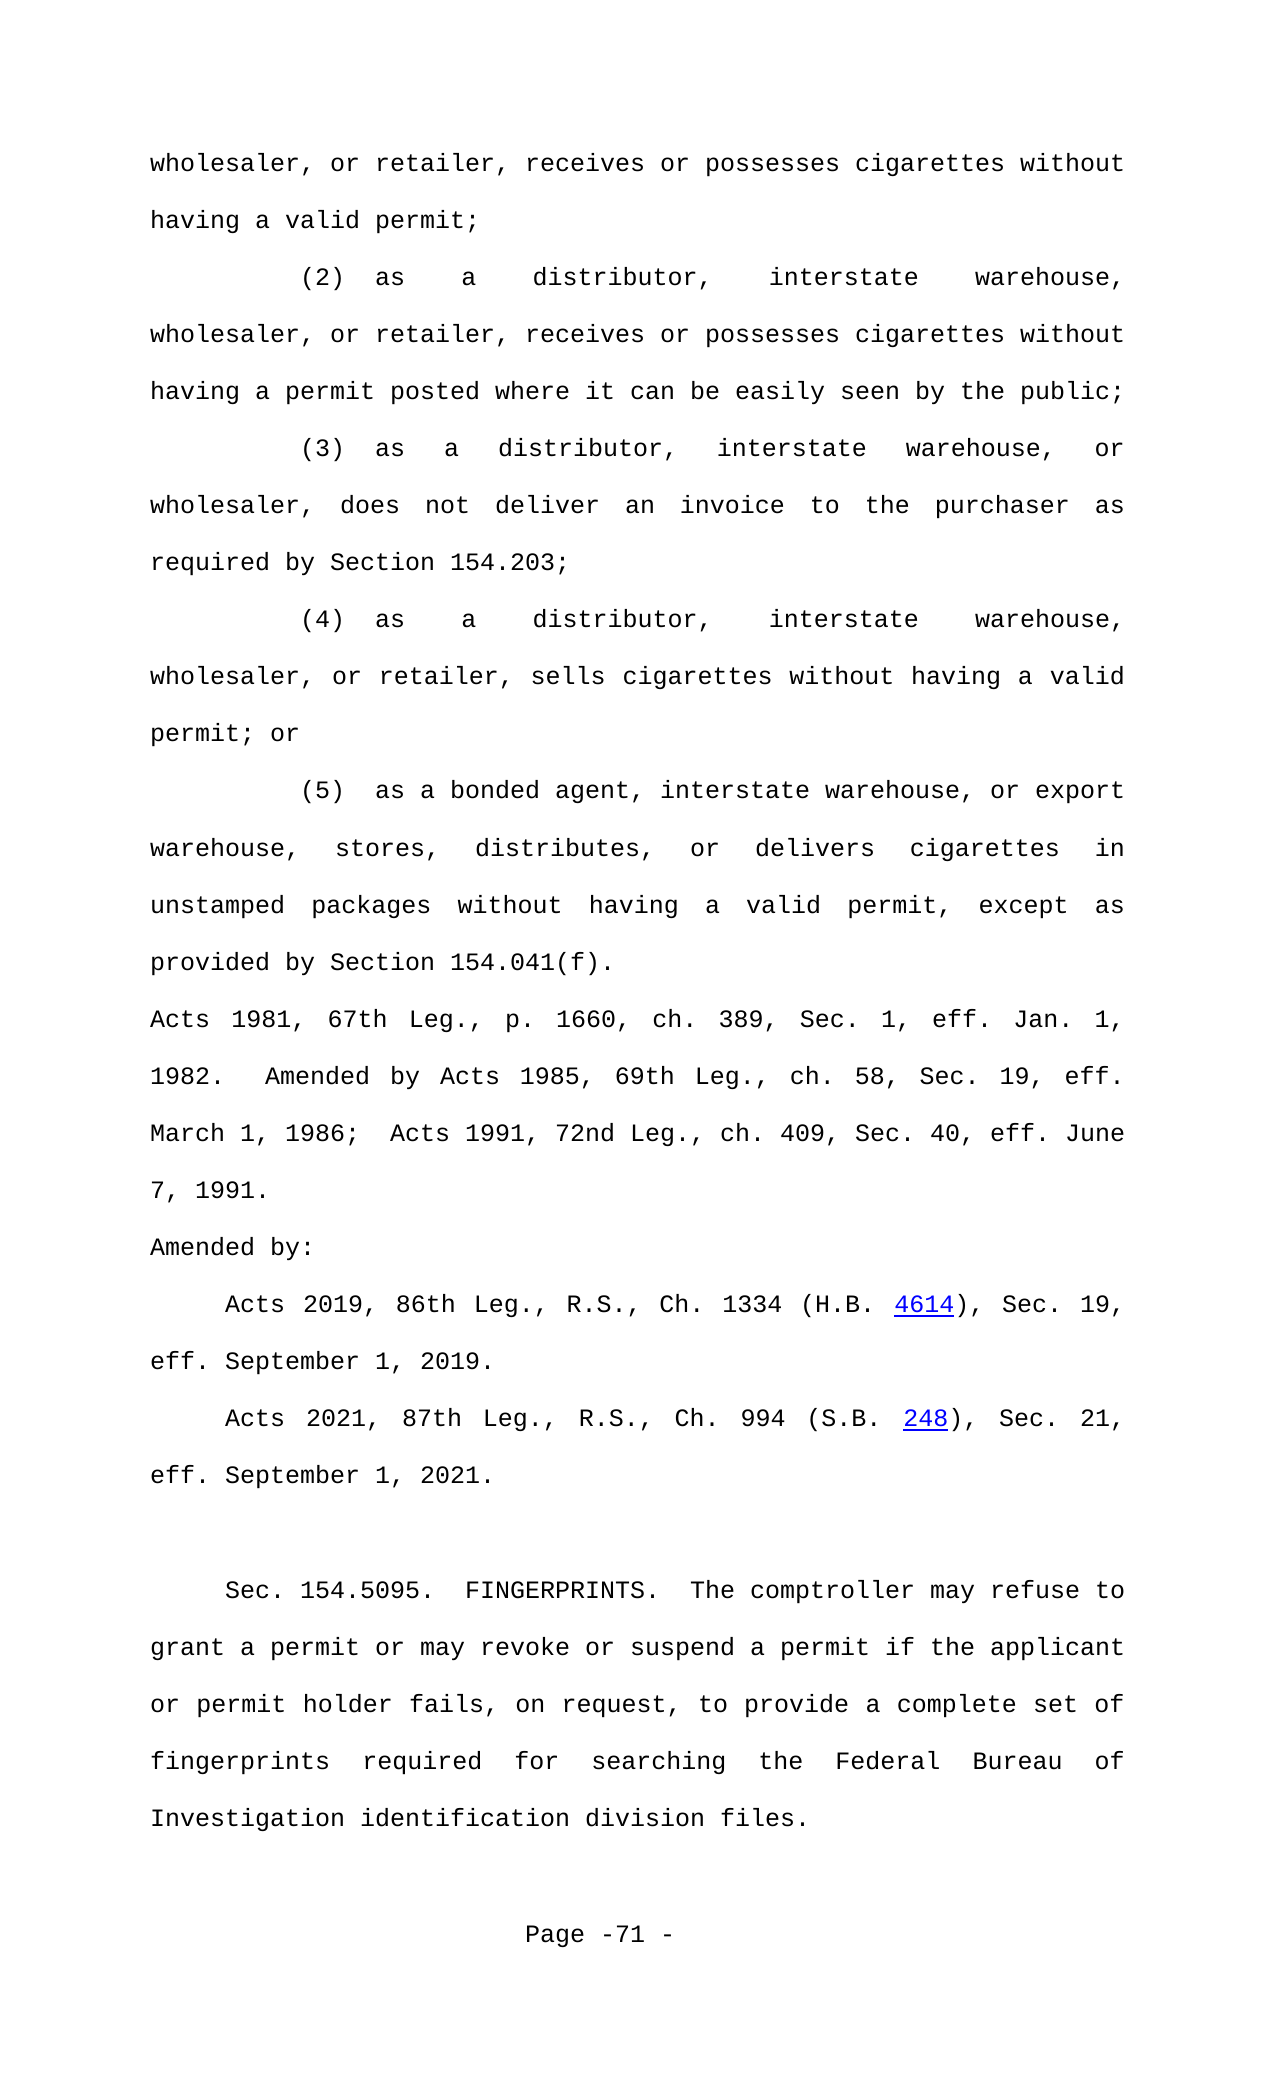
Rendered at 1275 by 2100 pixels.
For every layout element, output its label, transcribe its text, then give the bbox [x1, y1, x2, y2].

text Sec. 154.5095. FINGERPRINTS. The comptroller may refuse to grant a permit or may revoke or suspend a permit if the applicant or permit holder fails, on request, to provide a complete set of fingerprints required for searching the Federal Bureau of Investigation identification division files. [150, 1577, 1125, 1834]
text Acts 2021, 87th Leg., R.S., Ch. 994 (S.B. 248), Sec. 21, eff. September 1, 2021. [150, 1406, 1125, 1491]
text (3) as a distributor, interstate warehouse, or wholesaler, does not deliver an invoice to the purchaser as required by Section 154.203; [150, 435, 1125, 578]
text Acts 2019, 86th Leg., R.S., Ch. 1334 (H.B. 4614), Sec. 19, eff. September 1, 2019. [150, 1292, 1125, 1377]
text Acts 1981, 67th Leg., p. 1660, ch. 389, Sec. 1, eff. Jan. 1, 1982. Amended by Acts 1985, 69th Leg., ch. 58, Sec. 19, eff. March 1, 1986; Acts 1991, 72nd Leg., ch. 409, Sec. 40, eff. June 7, 1991. [150, 1006, 1125, 1206]
text Amended by: [150, 1234, 1125, 1263]
text (2) as a distributor, interstate warehouse, wholesaler, or retailer, receives or possesses cigarettes without having a permit posted where it can be easily seen by the public; [150, 264, 1125, 407]
text (5) as a bonded agent, interstate warehouse, or export warehouse, stores, distributes, or delivers cigarettes in unstamped packages without having a valid permit, except as provided by Section 154.041(f). [150, 778, 1125, 978]
text (4) as a distributor, interstate warehouse, wholesaler, or retailer, sells cigarettes without having a valid permit; or [150, 607, 1125, 749]
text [150, 150, 1125, 236]
